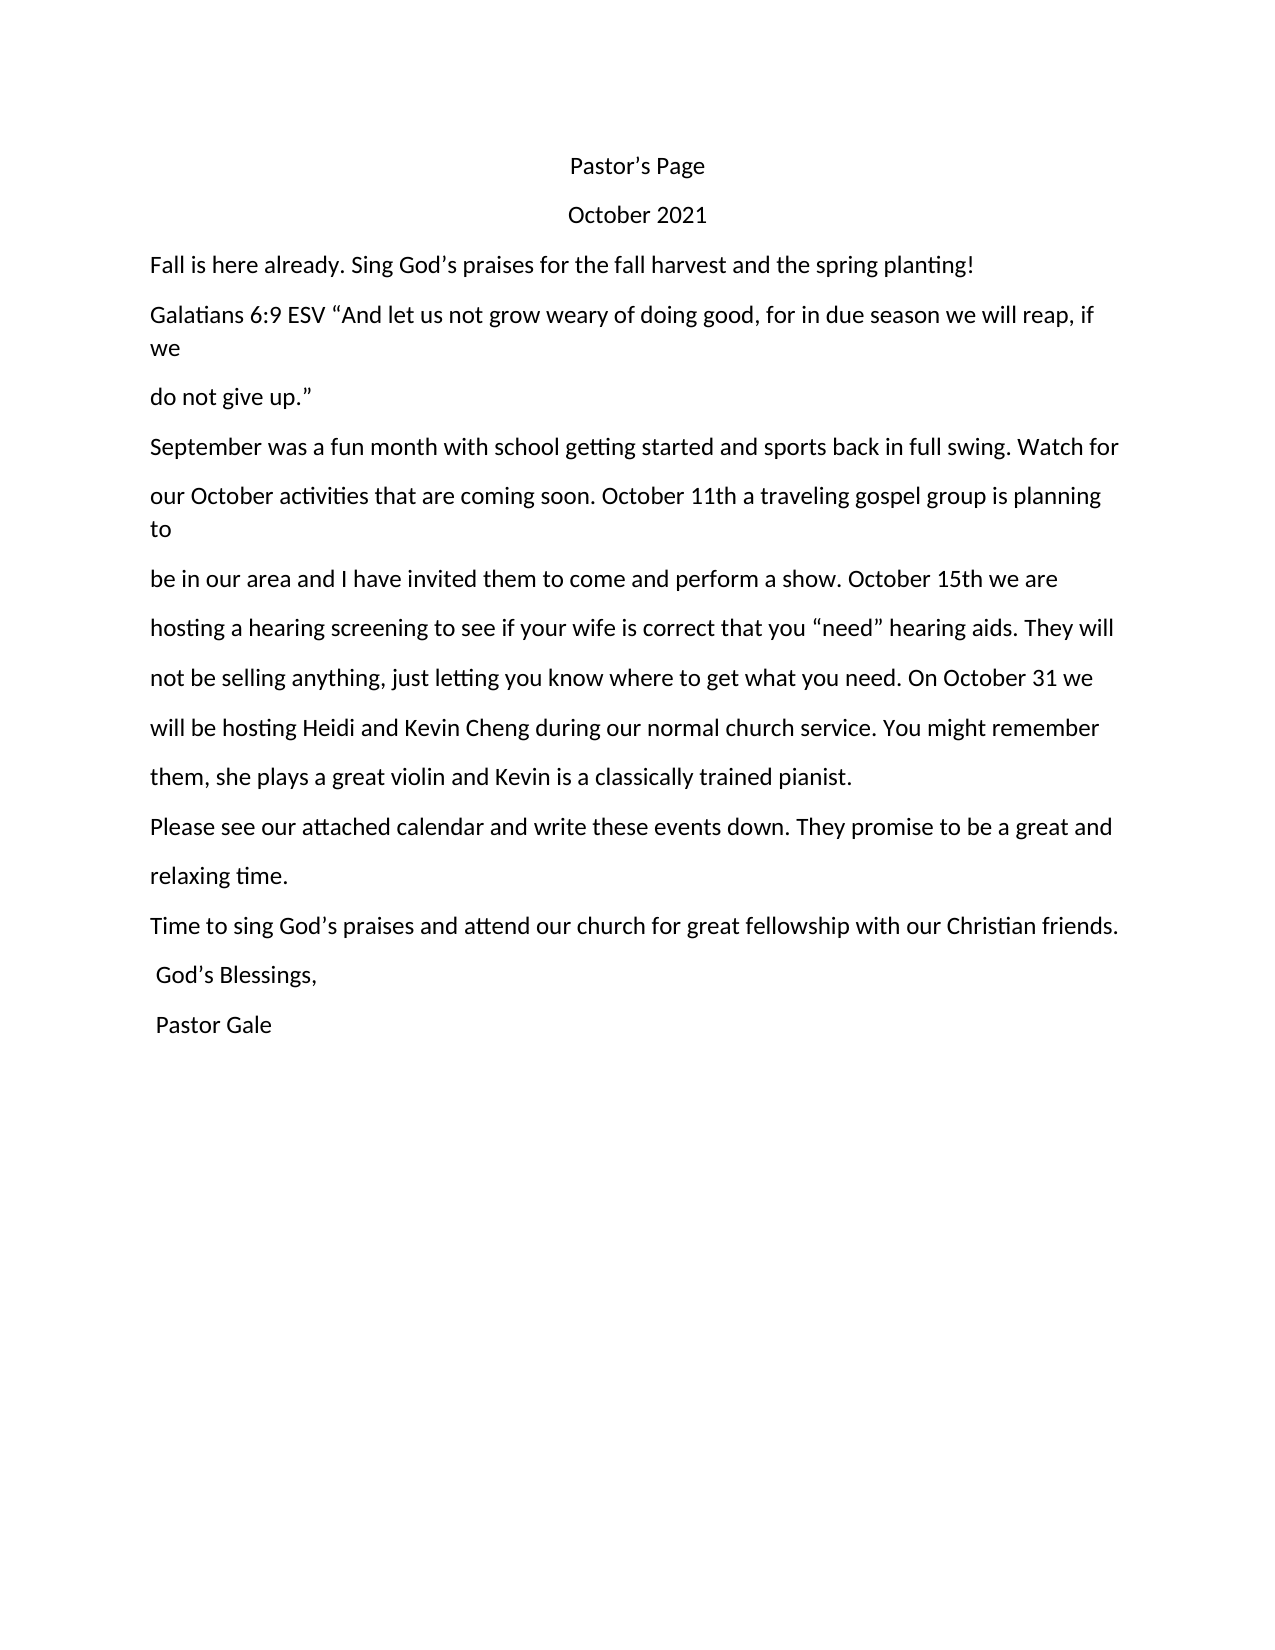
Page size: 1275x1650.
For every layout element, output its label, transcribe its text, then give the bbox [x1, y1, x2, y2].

text our October activities that are coming soon. October 11th a traveling gospel group is planning to [150, 480, 1125, 544]
text them, she plays a great violin and Kevin is a classically trained pianist. [150, 761, 1125, 792]
text Fall is here already. Sing God’s praises for the fall harvest and the spring planting! [150, 249, 1125, 280]
text hosting a hearing screening to see if your wife is correct that you “need” hearing aids. They will [150, 612, 1125, 643]
text not be selling anything, just letting you know where to get what you need. On October 31 we [150, 662, 1125, 693]
text do not give up.” [150, 381, 1125, 412]
text Time to sing God’s praises and attend our church for great fellowship with our Christian friends. [150, 910, 1125, 941]
text relaxing time. [150, 860, 1125, 891]
text September was a fun month with school getting started and sports back in full swing. Watch for [150, 431, 1125, 461]
text will be hosting Heidi and Kevin Cheng during our normal church service. You might remember [150, 712, 1125, 742]
text Pastor Gale [150, 1009, 1125, 1040]
text God’s Blessings, [150, 959, 1125, 990]
text Pastor’s Page [150, 150, 1125, 181]
text Please see our attached calendar and write these events down. They promise to be a great and [150, 811, 1125, 841]
text October 2021 [150, 199, 1125, 230]
text be in our area and I have invited them to come and perform a show. October 15th we are [150, 563, 1125, 593]
text Galatians 6:9 ESV “And let us not grow weary of doing good, for in due season we will reap, if we [150, 299, 1125, 362]
